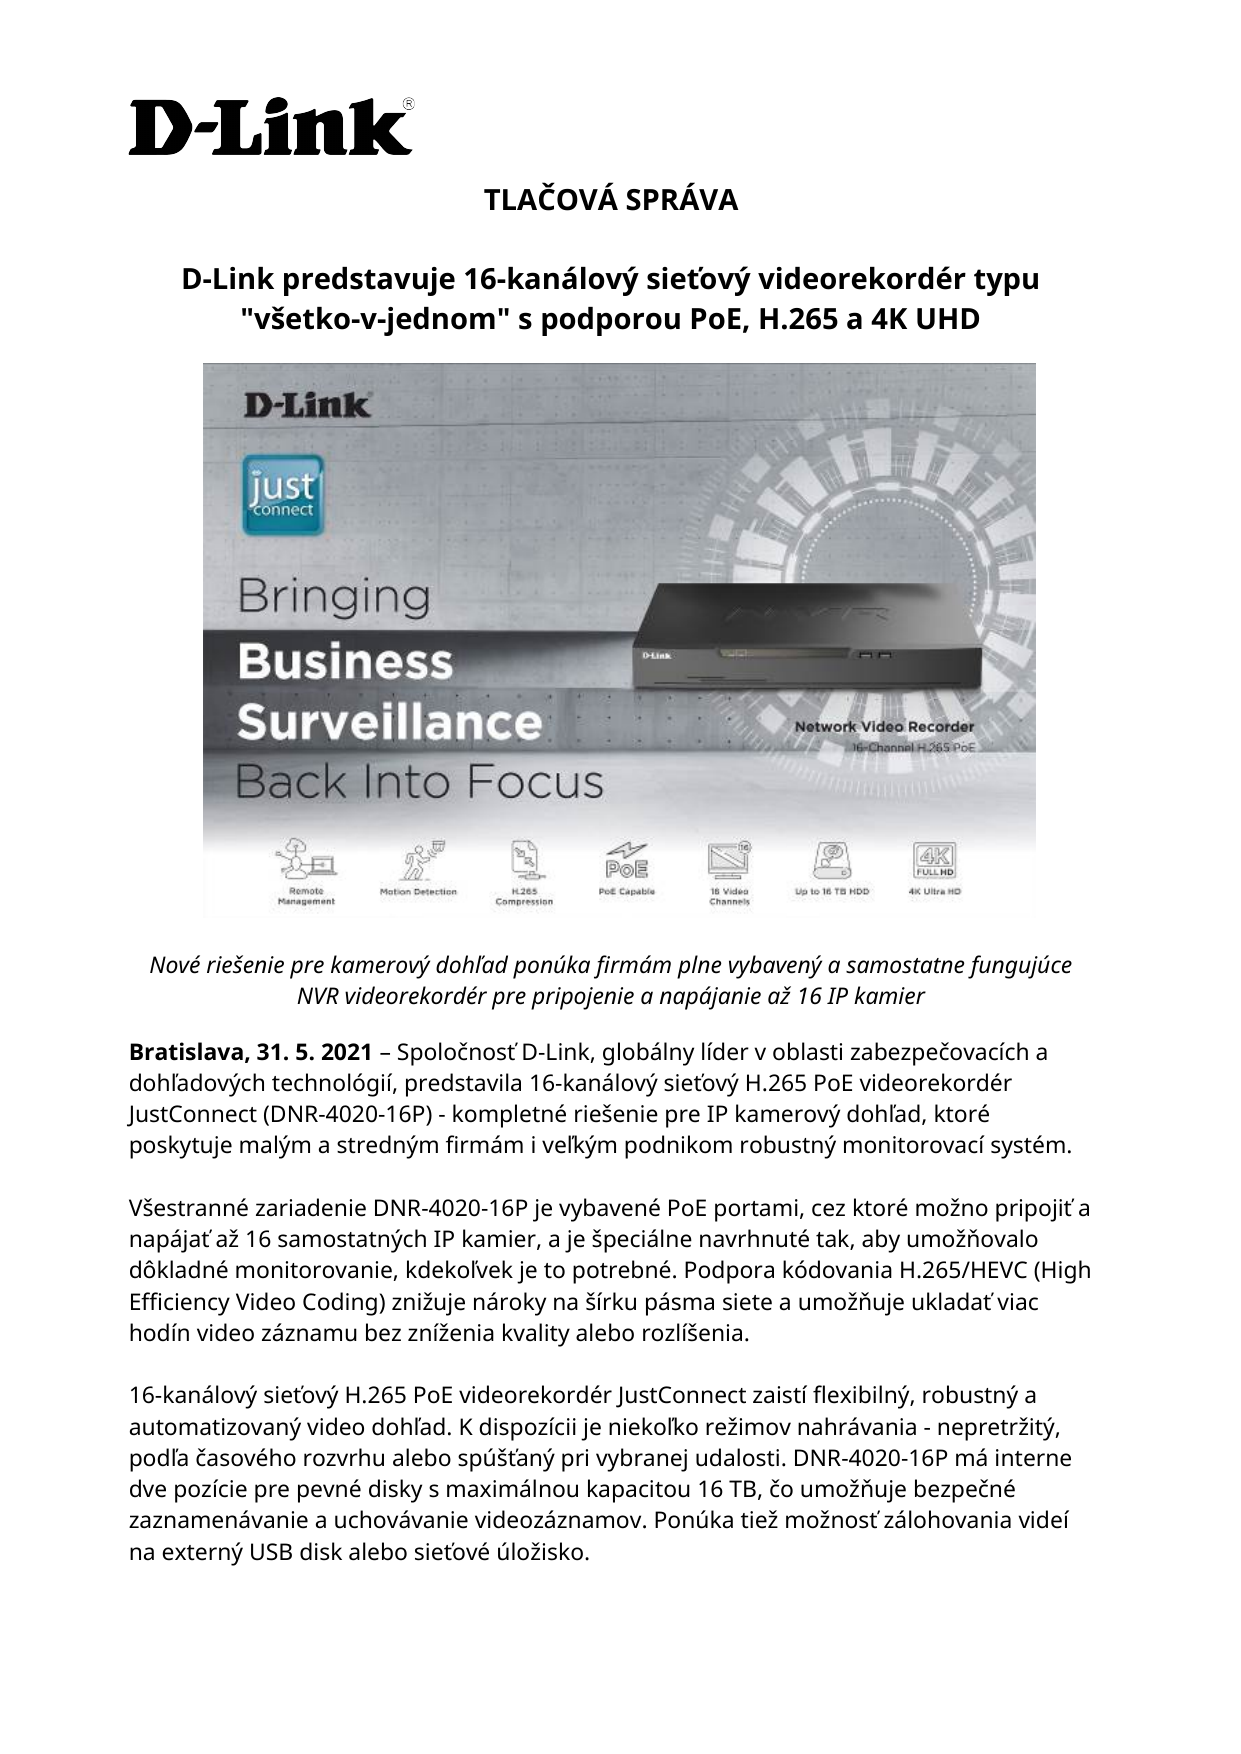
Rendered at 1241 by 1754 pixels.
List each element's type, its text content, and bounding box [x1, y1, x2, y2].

picture [128, 97, 415, 155]
text Bratislava, 31. 5. 2021 – Spoločnosť D-Link, globálny líder v oblasti zabezpečovacích a dohľadových technológií, predstavila 16-kanálový sieťový H.265 PoE videorekordér JustConnect (DNR-4020-16P) - kompletné riešenie pre IP kamerový dohľad, ktoré poskytuje malým a stredným firmám i veľkým podnikom robustný monitorovací systém. [128, 1036, 1093, 1161]
text Nové riešenie pre kamerový dohľad ponúka firmám plne vybavený a samostatne fungujúce NVR videorekordér pre pripojenie a napájanie až 16 IP kamier [128, 949, 1093, 1036]
text D-Link predstavuje 16-kanálový sieťový videorekordér typu "všetko-v-jednom" s podporou PoE, H.265 a 4K UHD [128, 258, 1093, 338]
text TLAČOVÁ SPRÁVA [128, 179, 1093, 218]
text 16-kanálový sieťový H.265 PoE videorekordér JustConnect zaistí flexibilný, robustný a automatizovaný video dohľad. K dispozícii je niekoľko režimov nahrávania - nepretržitý, podľa časového rozvrhu alebo spúšťaný pri vybranej udalosti. DNR-4020-16P má interne dve pozície pre pevné disky s maximálnou kapacitou 16 TB, čo umožňuje bezpečné zaznamenávanie a uchovávanie videozáznamov. Ponúka tiež možnosť zálohovania videí na externý USB disk alebo sieťové úložisko. [128, 1379, 1093, 1567]
picture [203, 363, 1036, 918]
text Všestranné zariadenie DNR-4020-16P je vybavené PoE portami, cez ktoré možno pripojiť a napájať až 16 samostatných IP kamier, a je špeciálne navrhnuté tak, aby umožňovalo dôkladné monitorovanie, kdekoľvek je to potrebné. Podpora kódovania H.265/HEVC (High Efficiency Video Coding) znižuje nároky na šírku pásma siete a umožňuje ukladať viac hodín video záznamu bez zníženia kvality alebo rozlíšenia. [128, 1192, 1093, 1348]
